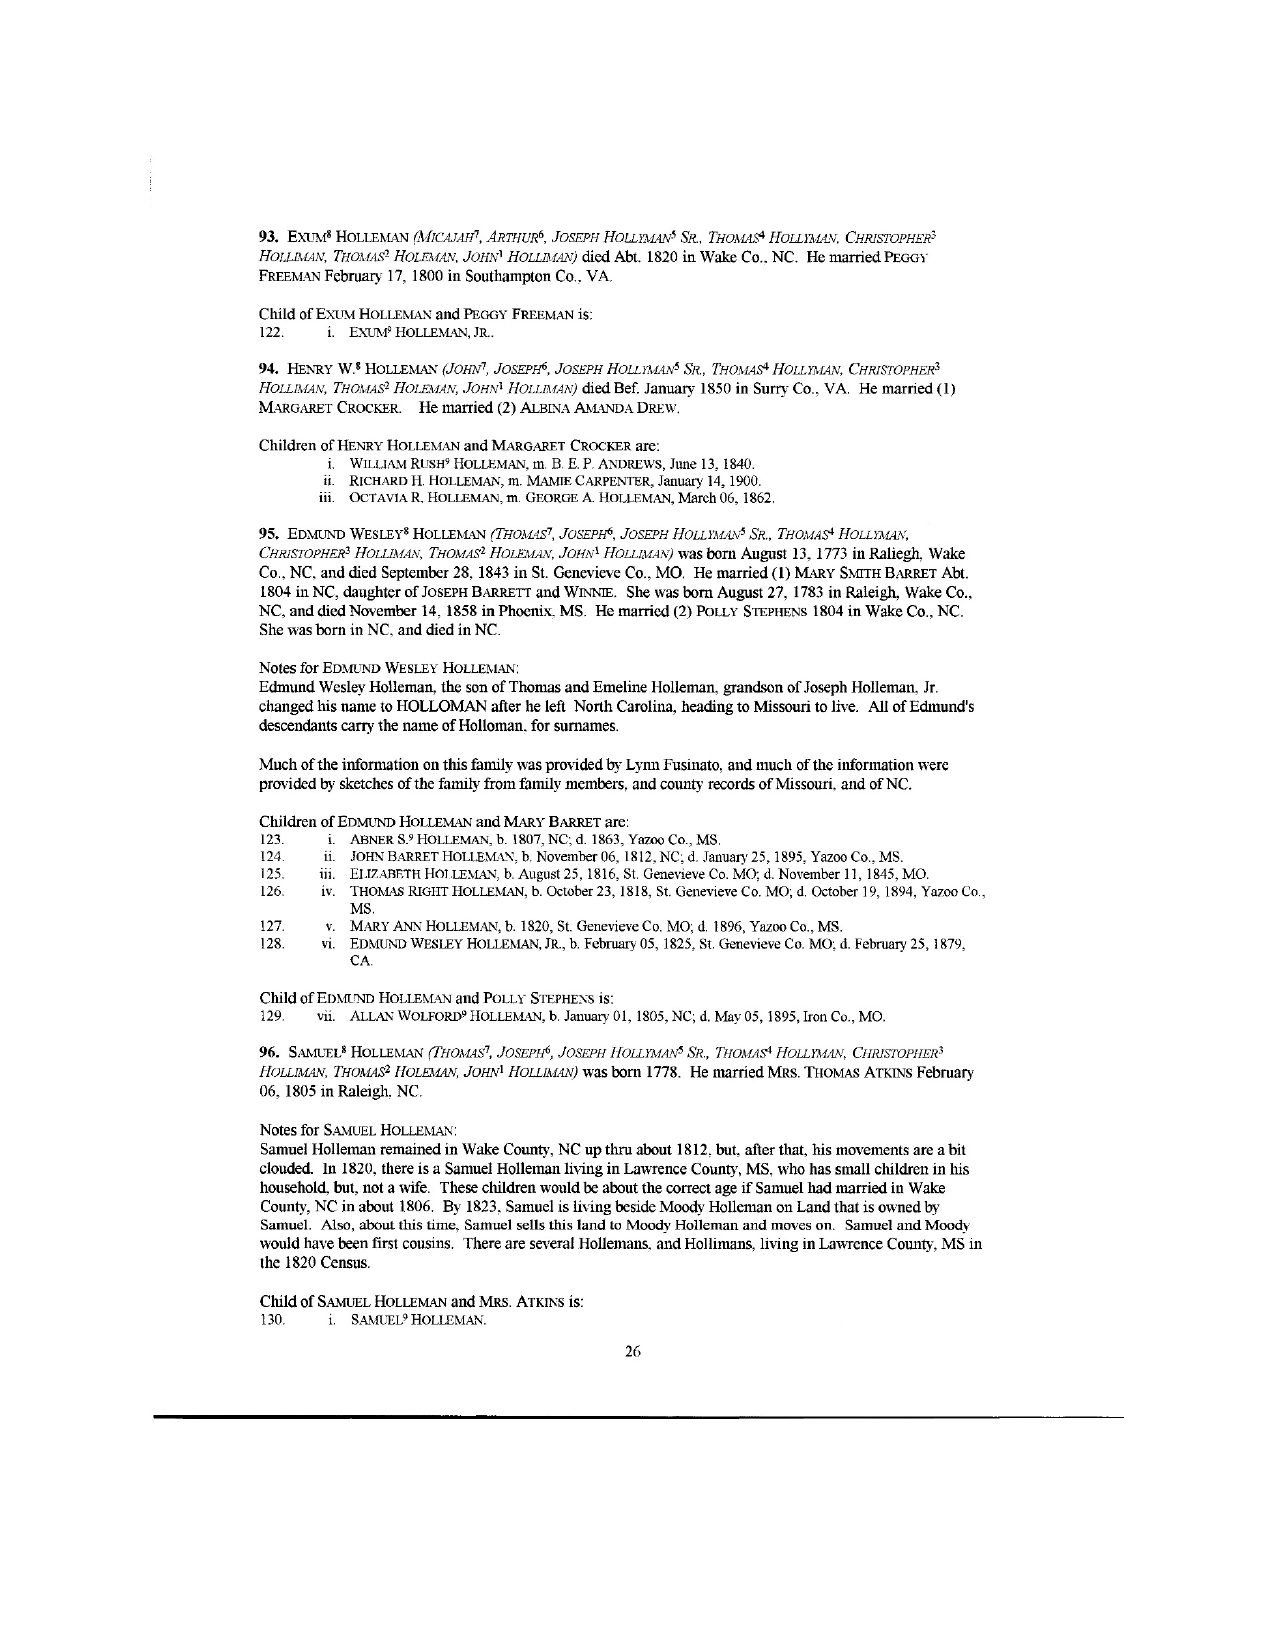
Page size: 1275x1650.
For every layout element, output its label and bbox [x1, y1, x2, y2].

picture [150, 150, 1124, 1419]
